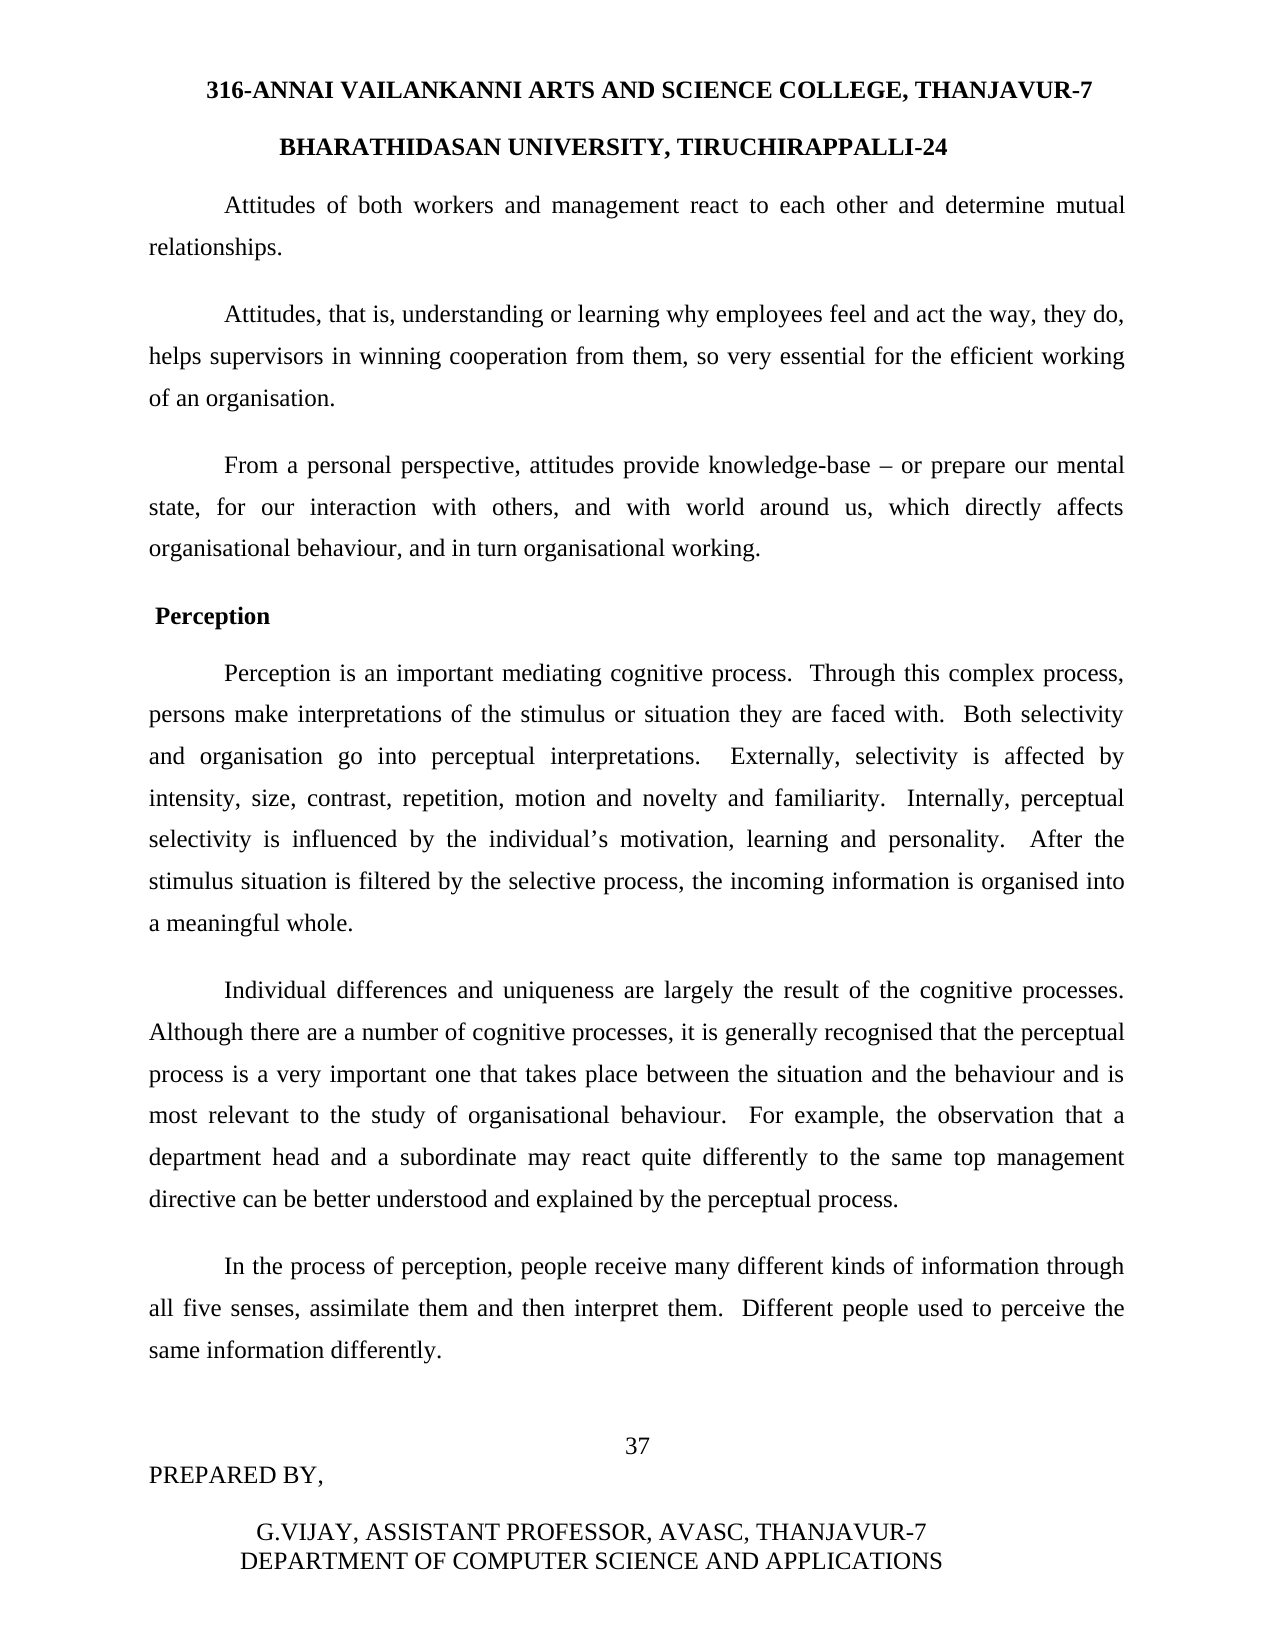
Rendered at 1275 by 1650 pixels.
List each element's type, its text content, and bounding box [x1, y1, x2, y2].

text In the process of perception, people receive many different kinds of information through all five senses, assimilate them and then interpret them. Different people used to perceive the same information differently. [149, 1251, 1126, 1363]
text Perception is an important mediating cognitive process. Through this complex process, persons make interpretations of the stimulus or situation they are faced with. Both selectivity and organisation go into perceptual interpretations. Externally, selectivity is affected by intensity, size, contrast, repetition, motion and novelty and familiarity. Internally, perceptual selectivity is influenced by the individual’s motivation, learning and personality. After the stimulus situation is filtered by the selective process, the incoming information is organised into a meaningful whole. [149, 658, 1126, 937]
text Perception [149, 601, 1127, 630]
text From a personal perspective, attitudes provide knowledge-base – or prepare our mental state, for our interaction with others, and with world around us, which directly affects organisational behaviour, and in turn organisational working. [149, 450, 1126, 562]
text Individual differences and uniqueness are largely the result of the cognitive processes. Although there are a number of cognitive processes, it is generally recognised that the perceptual process is a very important one that takes place between the situation and the behaviour and is most relevant to the study of organisational behaviour. For example, the observation that a department head and a subordinate may react quite differently to the same top management directive can be better understood and explained by the perceptual process. [149, 975, 1126, 1212]
text Attitudes of both workers and management react to each other and determine mutual relationships. [149, 190, 1126, 260]
text Attitudes, that is, understanding or learning why employees feel and act the way, they do, helps supervisors in winning cooperation from them, so very essential for the efficient working of an organisation. [149, 299, 1126, 411]
